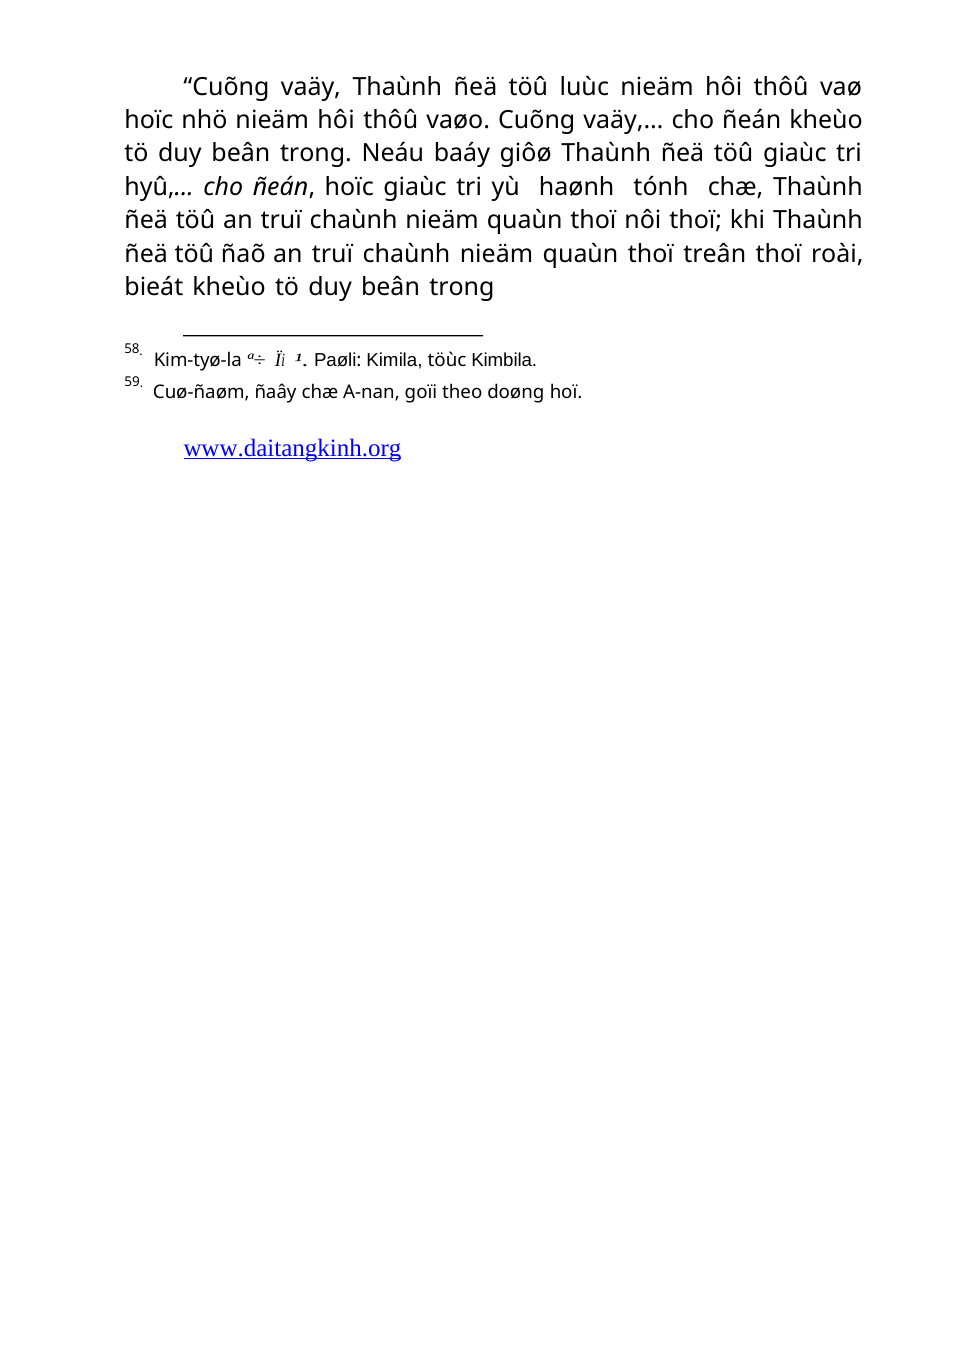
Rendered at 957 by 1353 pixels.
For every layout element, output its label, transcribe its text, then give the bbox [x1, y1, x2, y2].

text www.daitangkinh.org [183, 433, 875, 462]
text 58. Kim-tyø-la ª÷ Ïi Ã¹. Paøli: Kimila, töùc Kimbila. [124, 339, 875, 372]
text “Cuõng vaäy, Thaùnh ñeä töû luùc nieäm hôi thôû vaø hoïc nhö nieäm hôi thôû vaøo. Cuõng vaäy,… cho ñeán kheùo tö duy beân trong. Neáu baáy giôø Thaùnh ñeä töû giaùc tri hyû,... cho ñeán, hoïc giaùc tri yù haønh tónh chæ, Thaùnh ñeä töû an truï chaùnh nieäm quaùn thoï nôi thoï; khi Thaùnh ñeä töû ñaõ an truï chaùnh nieäm quaùn thoï treân thoï roài, bieát kheùo tö duy beân trong [124, 69, 863, 303]
text 59. Cuø-ñaøm, ñaây chæ A-nan, goïi theo doøng hoï. [124, 372, 875, 404]
